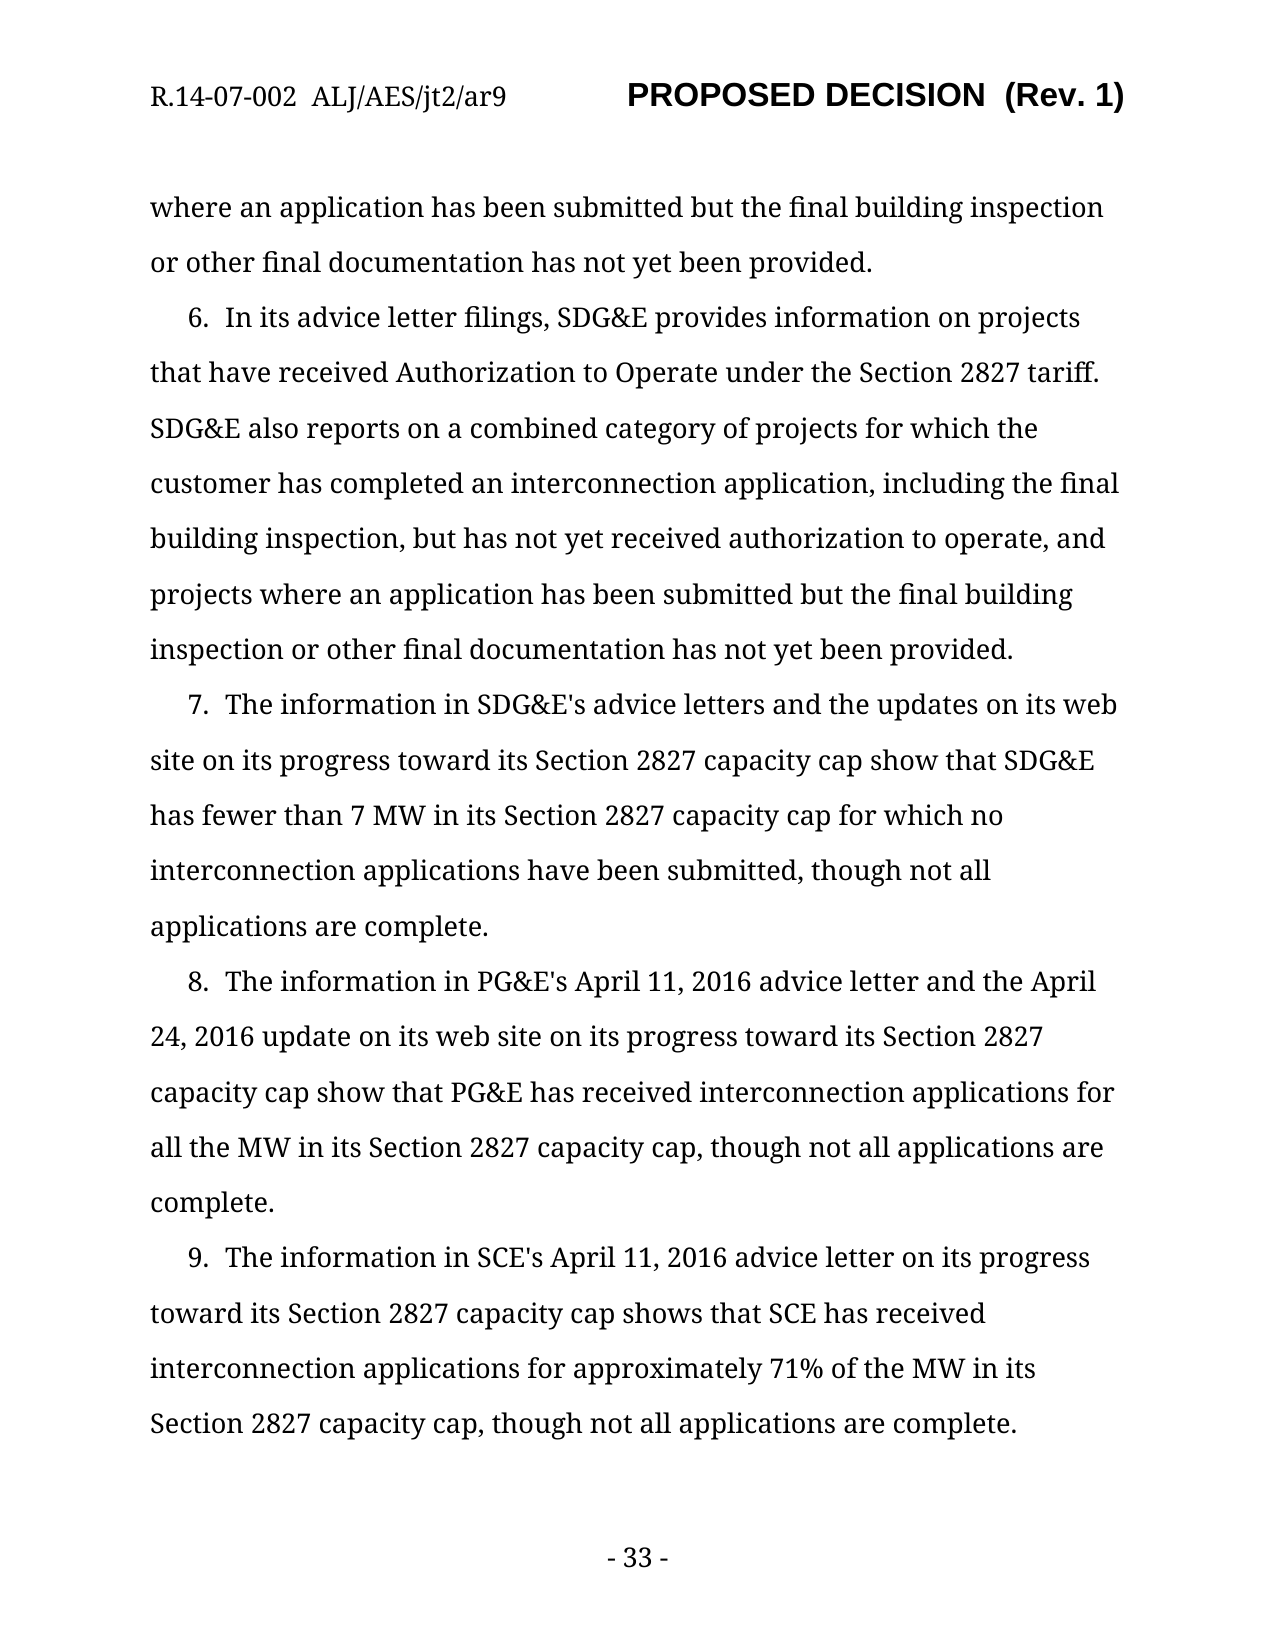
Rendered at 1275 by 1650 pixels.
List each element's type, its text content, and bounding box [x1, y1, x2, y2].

list In its advice letter filings, SDG&E provides information on projects that have received Authorization to Operate under the Section 2827 tariff. SDG&E also reports on a combined category of projects for which the customer has completed an interconnection application, including the final building inspection, but has not yet received authorization to operate, and projects where an application has been submitted but the final building inspection or other final documentation has not yet been provided. [150, 299, 1125, 667]
list The information in PG&E's April 11, 2016 advice letter and the April 24, 2016 update on its web site on its progress toward its Section 2827 capacity cap show that PG&E has received interconnection applications for all the MW in its Section 2827 capacity cap, though not all applications are complete. [150, 962, 1125, 1221]
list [150, 188, 1125, 280]
list The information in SCE's April 11, 2016 advice letter on its progress toward its Section 2827 capacity cap shows that SCE has received interconnection applications for approximately 71% of the MW in its Section 2827 capacity cap, though not all applications are complete. [150, 1239, 1125, 1442]
list The information in SDG&E's advice letters and the updates on its web site on its progress toward its Section 2827 capacity cap show that SDG&E has fewer than 7 MW in its Section 2827 capacity cap for which no interconnection applications have been submitted, though not all applications are complete. [150, 686, 1125, 944]
